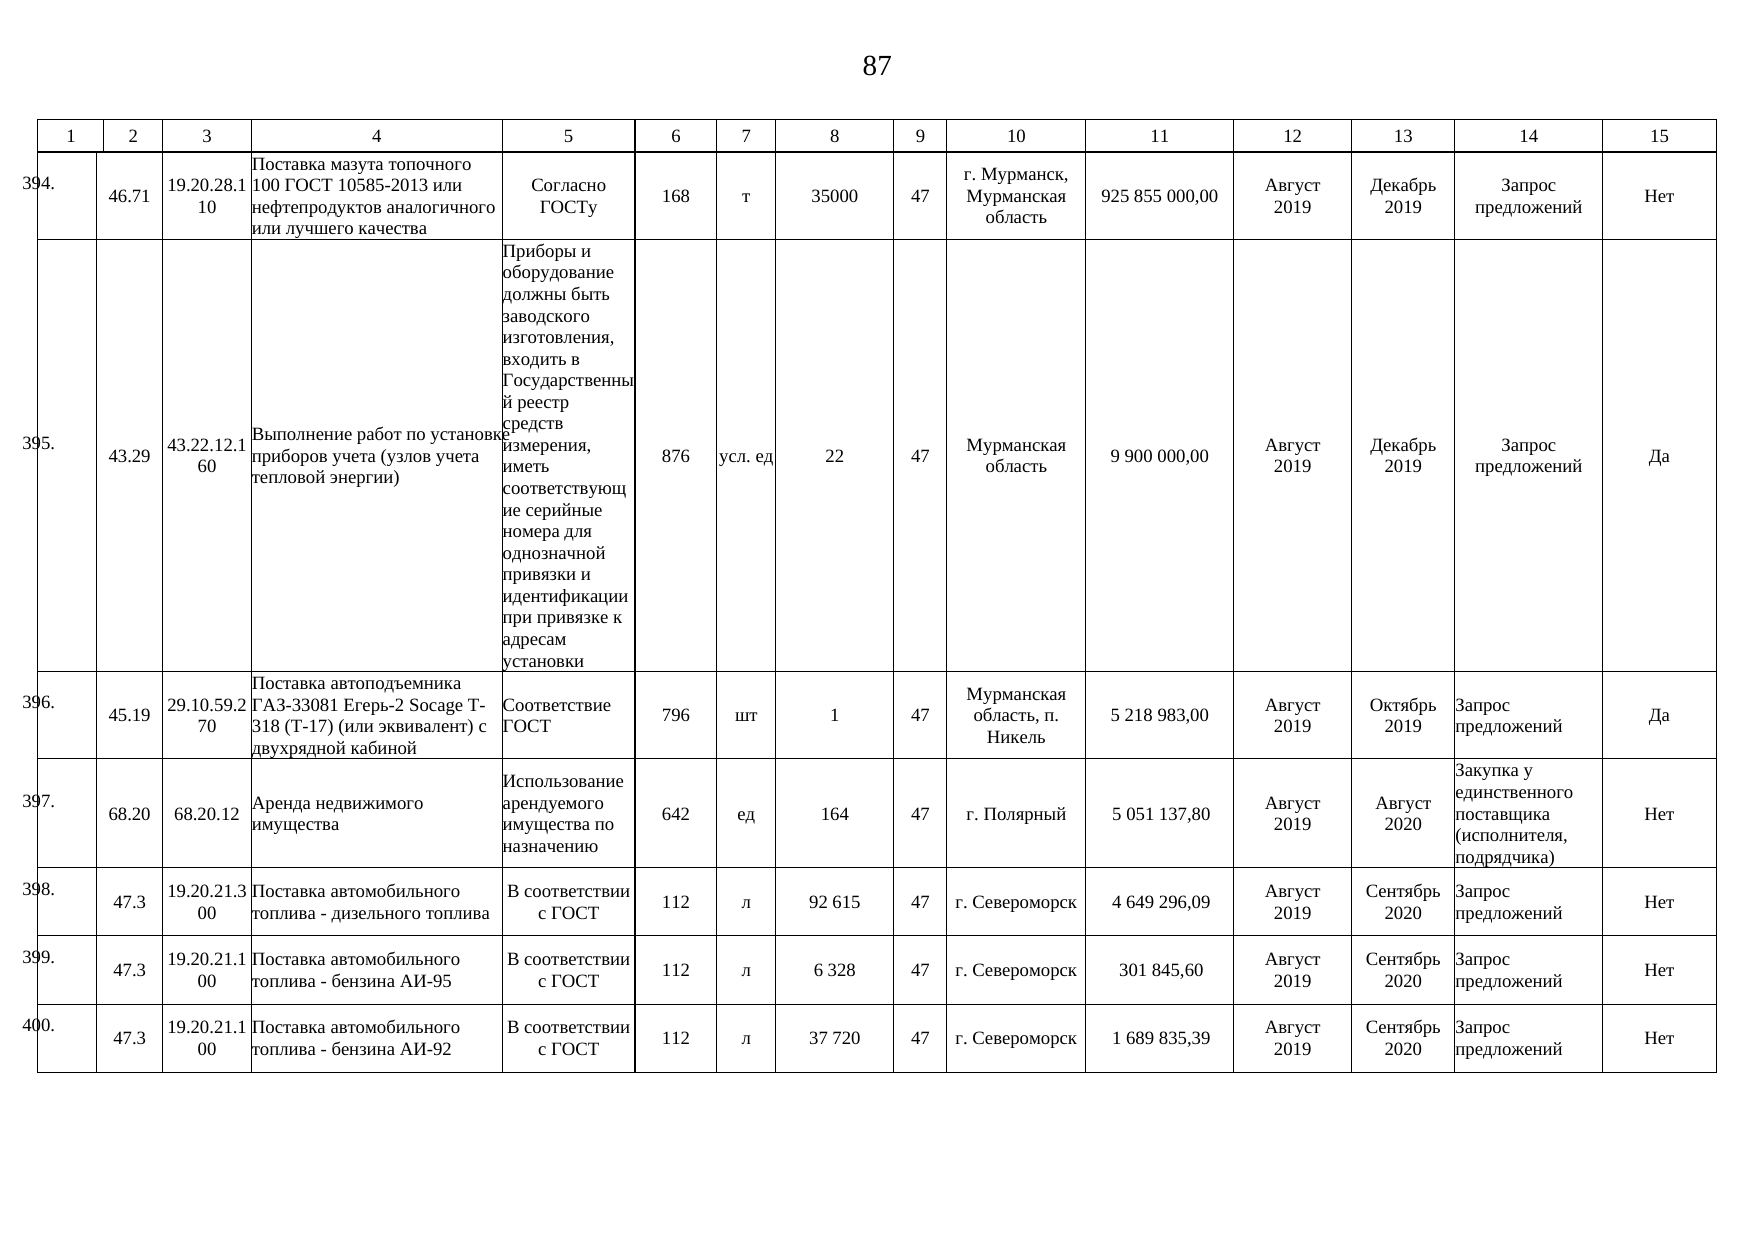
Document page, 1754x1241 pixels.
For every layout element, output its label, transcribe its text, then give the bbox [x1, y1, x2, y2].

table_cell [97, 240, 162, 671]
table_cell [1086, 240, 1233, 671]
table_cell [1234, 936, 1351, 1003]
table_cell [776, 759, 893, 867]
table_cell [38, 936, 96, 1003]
table_header 7 [717, 120, 775, 151]
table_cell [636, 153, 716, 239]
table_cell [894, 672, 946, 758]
table_header 10 [947, 120, 1085, 151]
table_header 1 [38, 120, 103, 151]
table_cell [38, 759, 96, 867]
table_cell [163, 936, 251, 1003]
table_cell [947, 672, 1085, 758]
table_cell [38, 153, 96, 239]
table_header 9 [894, 120, 946, 151]
table_header 15 [1603, 120, 1716, 151]
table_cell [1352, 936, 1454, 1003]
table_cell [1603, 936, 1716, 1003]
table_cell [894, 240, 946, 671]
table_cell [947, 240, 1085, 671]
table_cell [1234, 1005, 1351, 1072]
table_header 11 [1086, 120, 1233, 151]
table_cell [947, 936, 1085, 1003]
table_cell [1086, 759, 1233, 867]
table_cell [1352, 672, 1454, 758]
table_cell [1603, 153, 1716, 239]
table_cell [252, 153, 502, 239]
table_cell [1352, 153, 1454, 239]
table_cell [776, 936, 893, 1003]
table_header 14 [1455, 120, 1602, 151]
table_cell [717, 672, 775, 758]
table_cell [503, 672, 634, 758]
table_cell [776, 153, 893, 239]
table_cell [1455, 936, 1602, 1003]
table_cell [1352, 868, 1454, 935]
table_header 5 [503, 120, 634, 151]
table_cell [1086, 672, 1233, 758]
table_header 2 [104, 120, 162, 151]
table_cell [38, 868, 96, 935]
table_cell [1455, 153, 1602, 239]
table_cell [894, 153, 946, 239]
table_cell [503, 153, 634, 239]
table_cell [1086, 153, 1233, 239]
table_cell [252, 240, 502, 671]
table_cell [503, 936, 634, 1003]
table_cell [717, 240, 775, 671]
table_header 13 [1352, 120, 1454, 151]
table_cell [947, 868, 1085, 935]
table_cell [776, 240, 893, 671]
table_header 3 [163, 120, 251, 151]
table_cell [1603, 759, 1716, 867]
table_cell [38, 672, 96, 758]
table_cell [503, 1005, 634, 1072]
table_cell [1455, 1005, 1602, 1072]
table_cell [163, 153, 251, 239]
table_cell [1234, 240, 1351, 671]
table_header 8 [776, 120, 893, 151]
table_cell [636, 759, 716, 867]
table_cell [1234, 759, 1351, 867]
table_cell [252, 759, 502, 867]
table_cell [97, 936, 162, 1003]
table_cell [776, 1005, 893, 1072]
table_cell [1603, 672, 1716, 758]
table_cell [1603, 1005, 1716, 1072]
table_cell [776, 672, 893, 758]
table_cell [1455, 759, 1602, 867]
table_header 4 [252, 120, 502, 151]
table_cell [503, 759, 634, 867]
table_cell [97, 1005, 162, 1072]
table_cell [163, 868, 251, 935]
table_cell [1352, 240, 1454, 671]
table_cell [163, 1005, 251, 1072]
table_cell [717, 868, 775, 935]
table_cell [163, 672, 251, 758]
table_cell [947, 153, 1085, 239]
table_header 6 [636, 120, 716, 151]
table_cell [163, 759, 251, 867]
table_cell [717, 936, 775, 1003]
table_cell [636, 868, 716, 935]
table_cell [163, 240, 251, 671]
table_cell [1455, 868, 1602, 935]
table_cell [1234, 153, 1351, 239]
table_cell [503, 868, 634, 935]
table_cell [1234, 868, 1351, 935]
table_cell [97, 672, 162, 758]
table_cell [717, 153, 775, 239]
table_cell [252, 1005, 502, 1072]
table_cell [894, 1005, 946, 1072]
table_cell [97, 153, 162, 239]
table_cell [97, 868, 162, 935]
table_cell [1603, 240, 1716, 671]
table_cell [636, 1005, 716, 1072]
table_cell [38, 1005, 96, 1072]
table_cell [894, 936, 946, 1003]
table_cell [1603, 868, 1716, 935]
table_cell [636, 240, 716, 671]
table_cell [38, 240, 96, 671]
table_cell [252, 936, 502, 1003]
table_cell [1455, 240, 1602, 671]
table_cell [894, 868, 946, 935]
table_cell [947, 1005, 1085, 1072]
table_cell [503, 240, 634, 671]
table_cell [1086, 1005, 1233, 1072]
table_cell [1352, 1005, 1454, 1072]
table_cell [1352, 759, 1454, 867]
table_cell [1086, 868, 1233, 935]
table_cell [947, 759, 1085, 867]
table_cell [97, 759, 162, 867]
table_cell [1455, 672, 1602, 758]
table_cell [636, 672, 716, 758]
table_header 12 [1234, 120, 1351, 151]
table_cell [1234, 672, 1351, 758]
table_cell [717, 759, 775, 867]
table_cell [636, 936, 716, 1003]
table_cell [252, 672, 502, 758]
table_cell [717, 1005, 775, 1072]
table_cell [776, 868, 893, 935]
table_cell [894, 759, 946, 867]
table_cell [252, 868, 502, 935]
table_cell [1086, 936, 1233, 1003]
